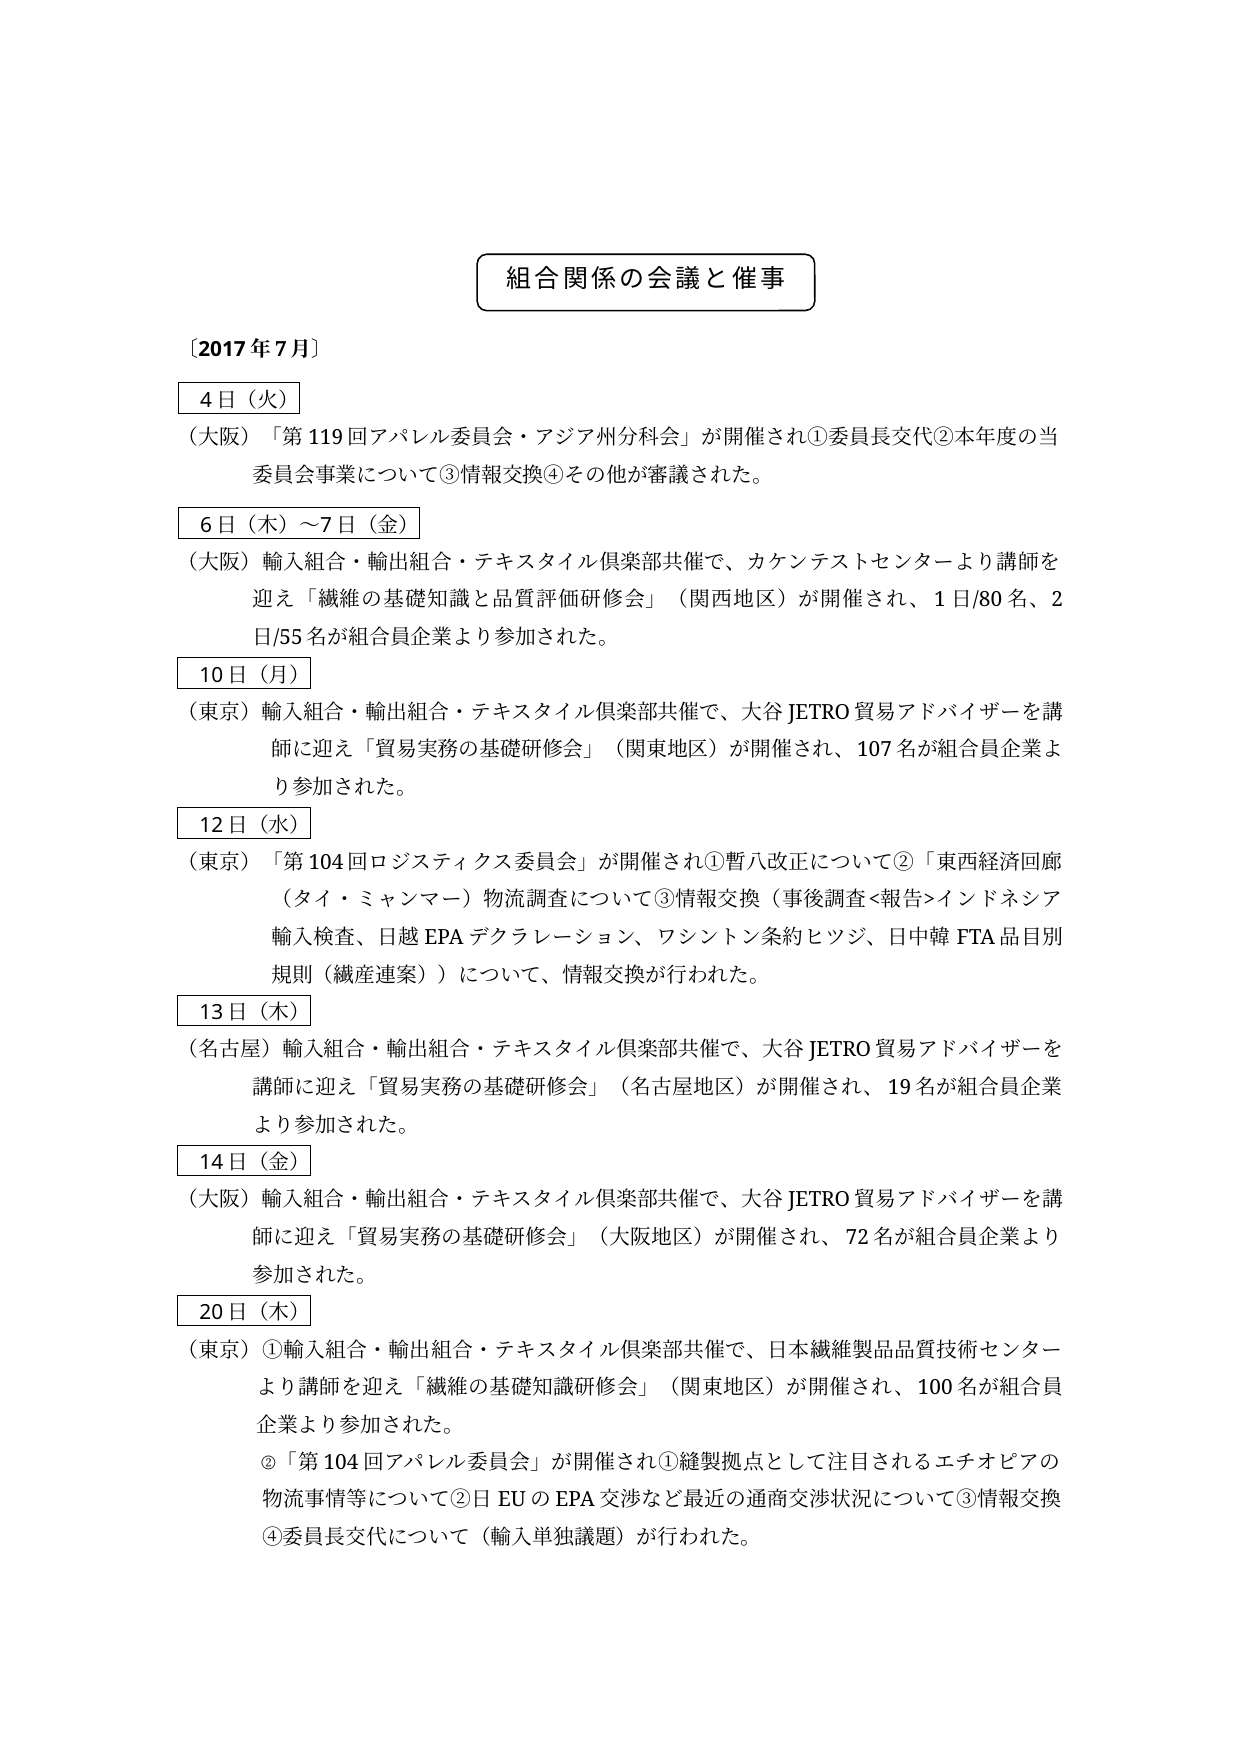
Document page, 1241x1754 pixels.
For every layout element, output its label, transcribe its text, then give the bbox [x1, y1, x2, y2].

text （東京）「第104回ロジスティクス委員会」が開催され①暫八改正について②「東西経済回廊（タイ・ミャンマー）物流調査について③情報交換（事後調査<報告>インドネシア輸入検査、日越EPAデクラレーション、ワシントン条約ヒツジ、日中韓FTA品目別規則（繊産連案））について、情報交換が行われた。 [177, 842, 1063, 992]
text 10日（月） [177, 654, 1063, 692]
text （名古屋）輸入組合・輸出組合・テキスタイル倶楽部共催で、大谷JETRO貿易アドバイザーを講師に迎え「貿易実務の基礎研修会」（名古屋地区）が開催され、19名が組合員企業より参加された。 [177, 1029, 1063, 1142]
text （大阪）輸入組合・輸出組合・テキスタイル倶楽部共催で、大谷JETRO貿易アドバイザーを講師に迎え「貿易実務の基礎研修会」（大阪地区）が開催され、72名が組合員企業より参加された。 [177, 1179, 1063, 1292]
text 〔2017年7月〕 [177, 329, 1063, 367]
text 4日（火） [178, 379, 1063, 417]
text （東京）輸入組合・輸出組合・テキスタイル倶楽部共催で、大谷JETRO貿易アドバイザーを講師に迎え「貿易実務の基礎研修会」（関東地区）が開催され、107名が組合員企業より参加された。 [177, 692, 1063, 804]
text （大阪）輸入組合・輸出組合・テキスタイル倶楽部共催で、カケンテストセンターより講師を迎え「繊維の基礎知識と品質評価研修会」（関西地区）が開催され、1日/80名、2日/55名が組合員企業より参加された。 [177, 542, 1063, 654]
text 14日（金） [177, 1142, 1063, 1179]
text 6日（木）～7日（金） [178, 504, 1063, 542]
text 12日（水） [177, 804, 1063, 842]
text 20日（木） [177, 1292, 1063, 1329]
text （大阪）「第119回アパレル委員会・アジア州分科会」が開催され①委員長交代②本年度の当委員会事業について③情報交換④その他が審議された。 [177, 417, 1063, 492]
text ②「第104回アパレル委員会」が開催され①縫製拠点として注目されるエチオピアの物流事情等について②日EUのEPA交渉など最近の通商交渉状況について③情報交換④委員長交代について（輸入単独議題）が行われた。 [260, 1442, 1063, 1554]
text 13日（木） [177, 992, 1063, 1029]
text （東京）①輸入組合・輸出組合・テキスタイル倶楽部共催で、日本繊維製品品質技術センターより講師を迎え「繊維の基礎知識研修会」（関東地区）が開催され、100名が組合員企業より参加された。 [177, 1329, 1063, 1442]
